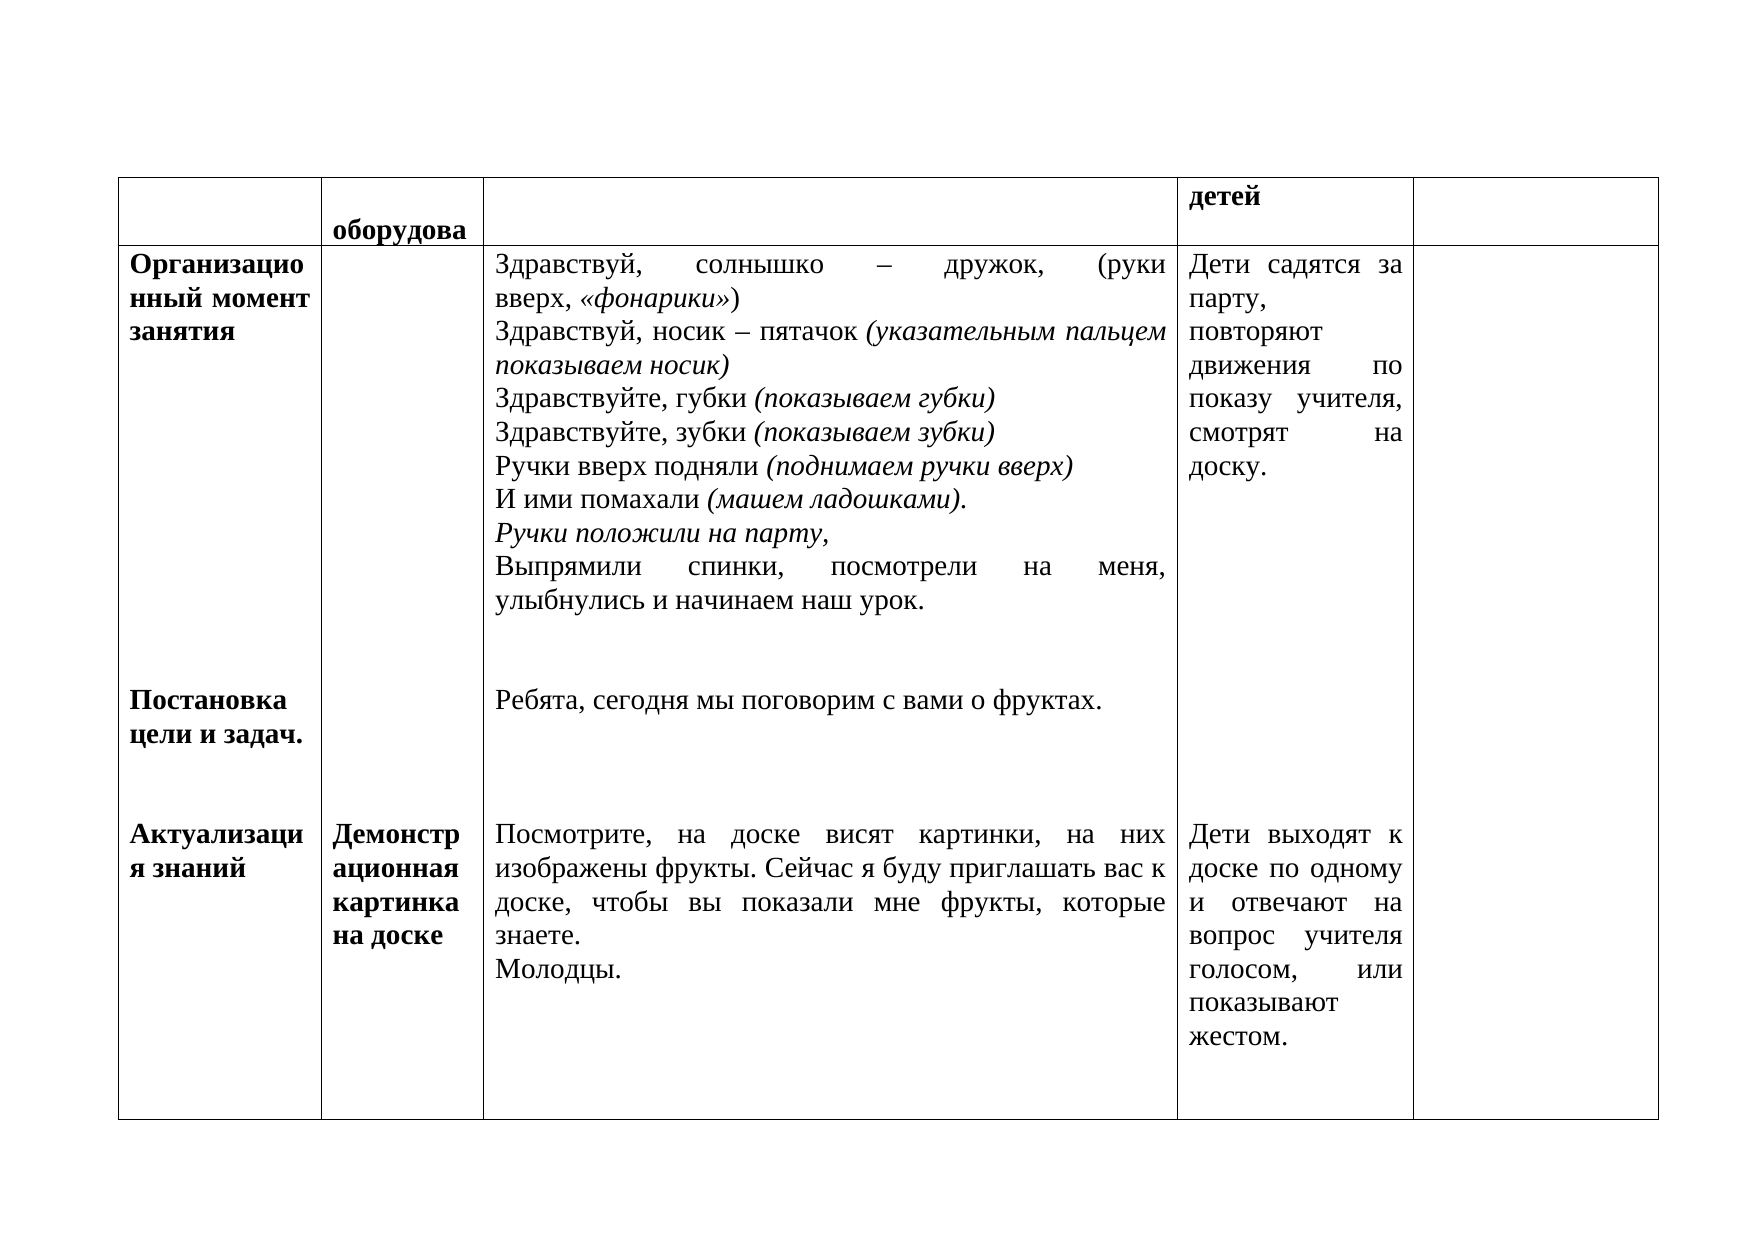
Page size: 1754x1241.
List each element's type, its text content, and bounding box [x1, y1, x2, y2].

table_cell [1414, 246, 1658, 1118]
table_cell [322, 246, 483, 1118]
table_cell Деятельность детей [1178, 178, 1413, 245]
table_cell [484, 178, 1177, 245]
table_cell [484, 246, 1177, 1118]
table_cell [1414, 178, 1658, 245]
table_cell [119, 246, 321, 1118]
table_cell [1178, 246, 1413, 1118]
